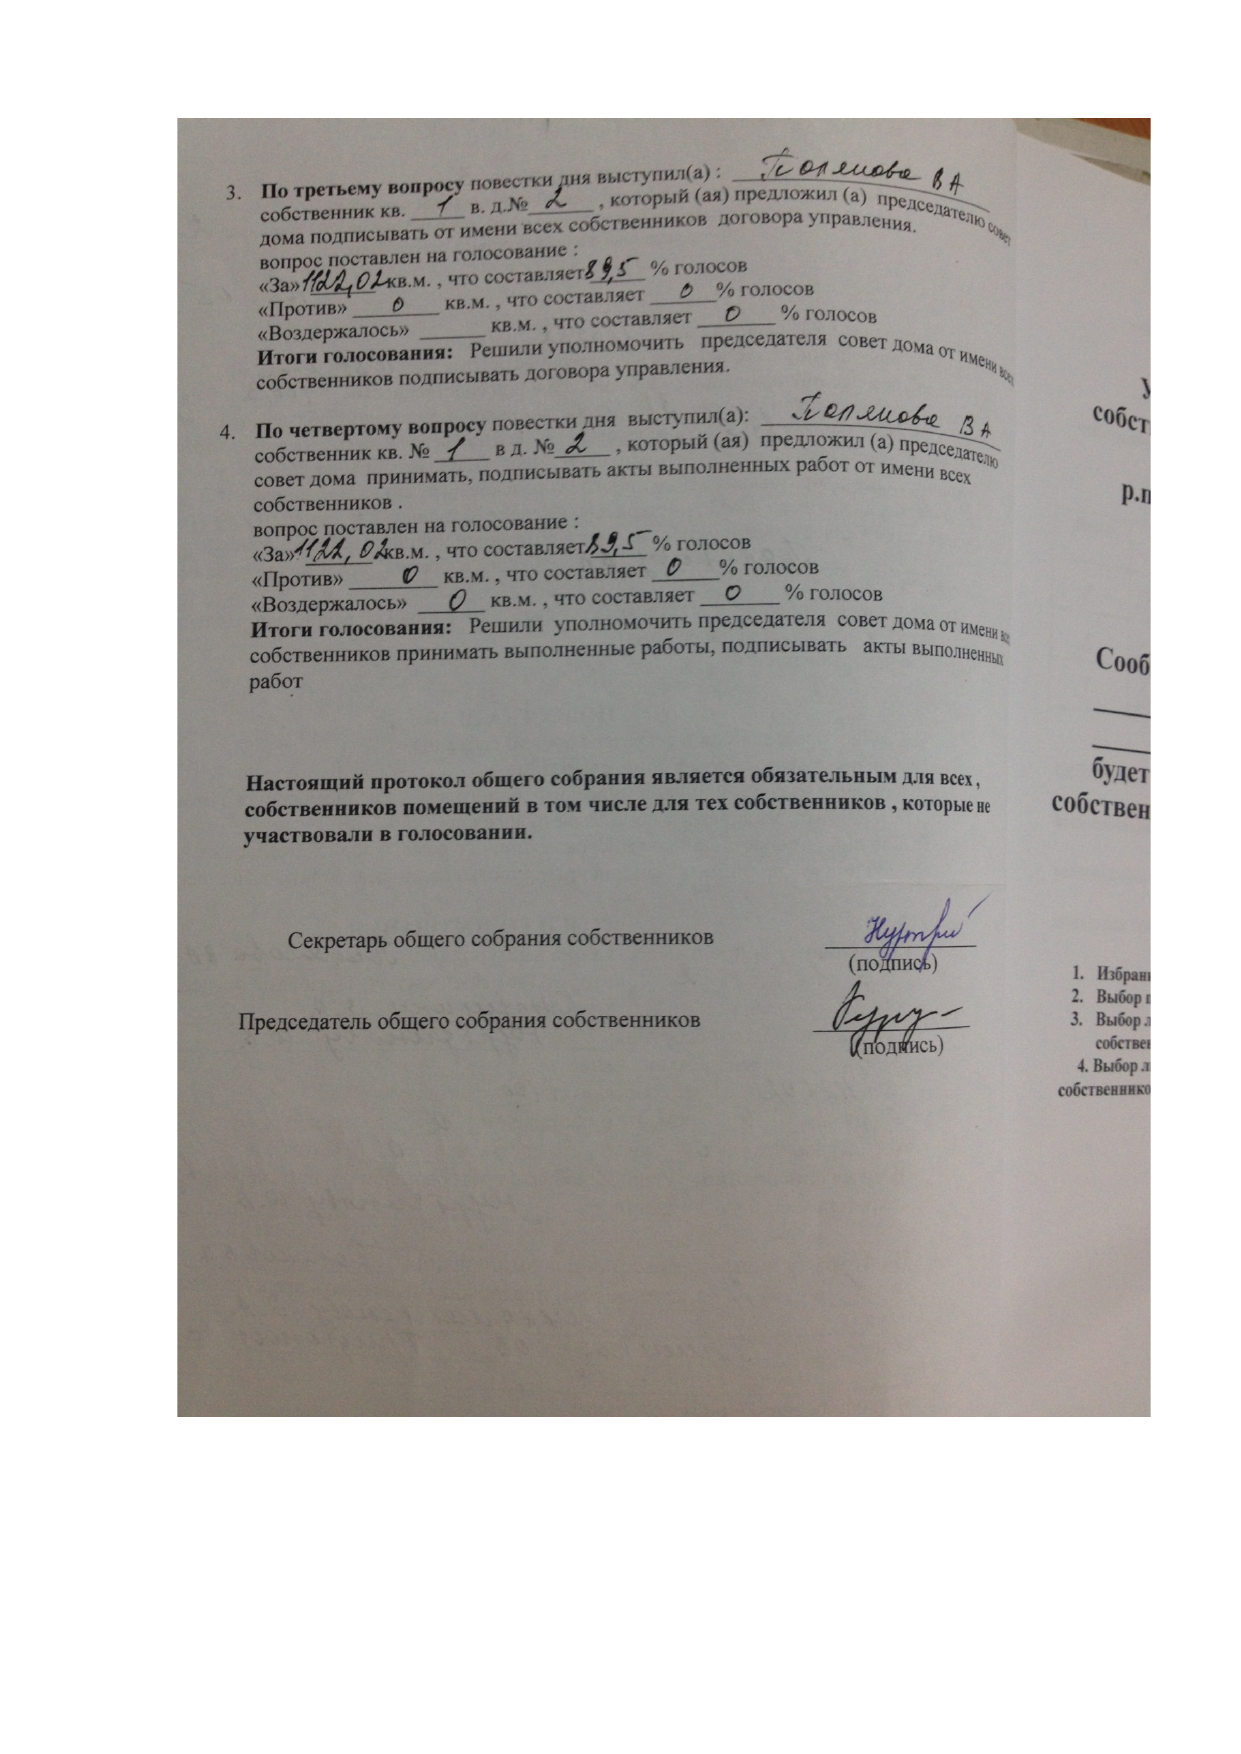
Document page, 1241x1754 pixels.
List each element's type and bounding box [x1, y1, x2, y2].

picture [177, 118, 1151, 1417]
